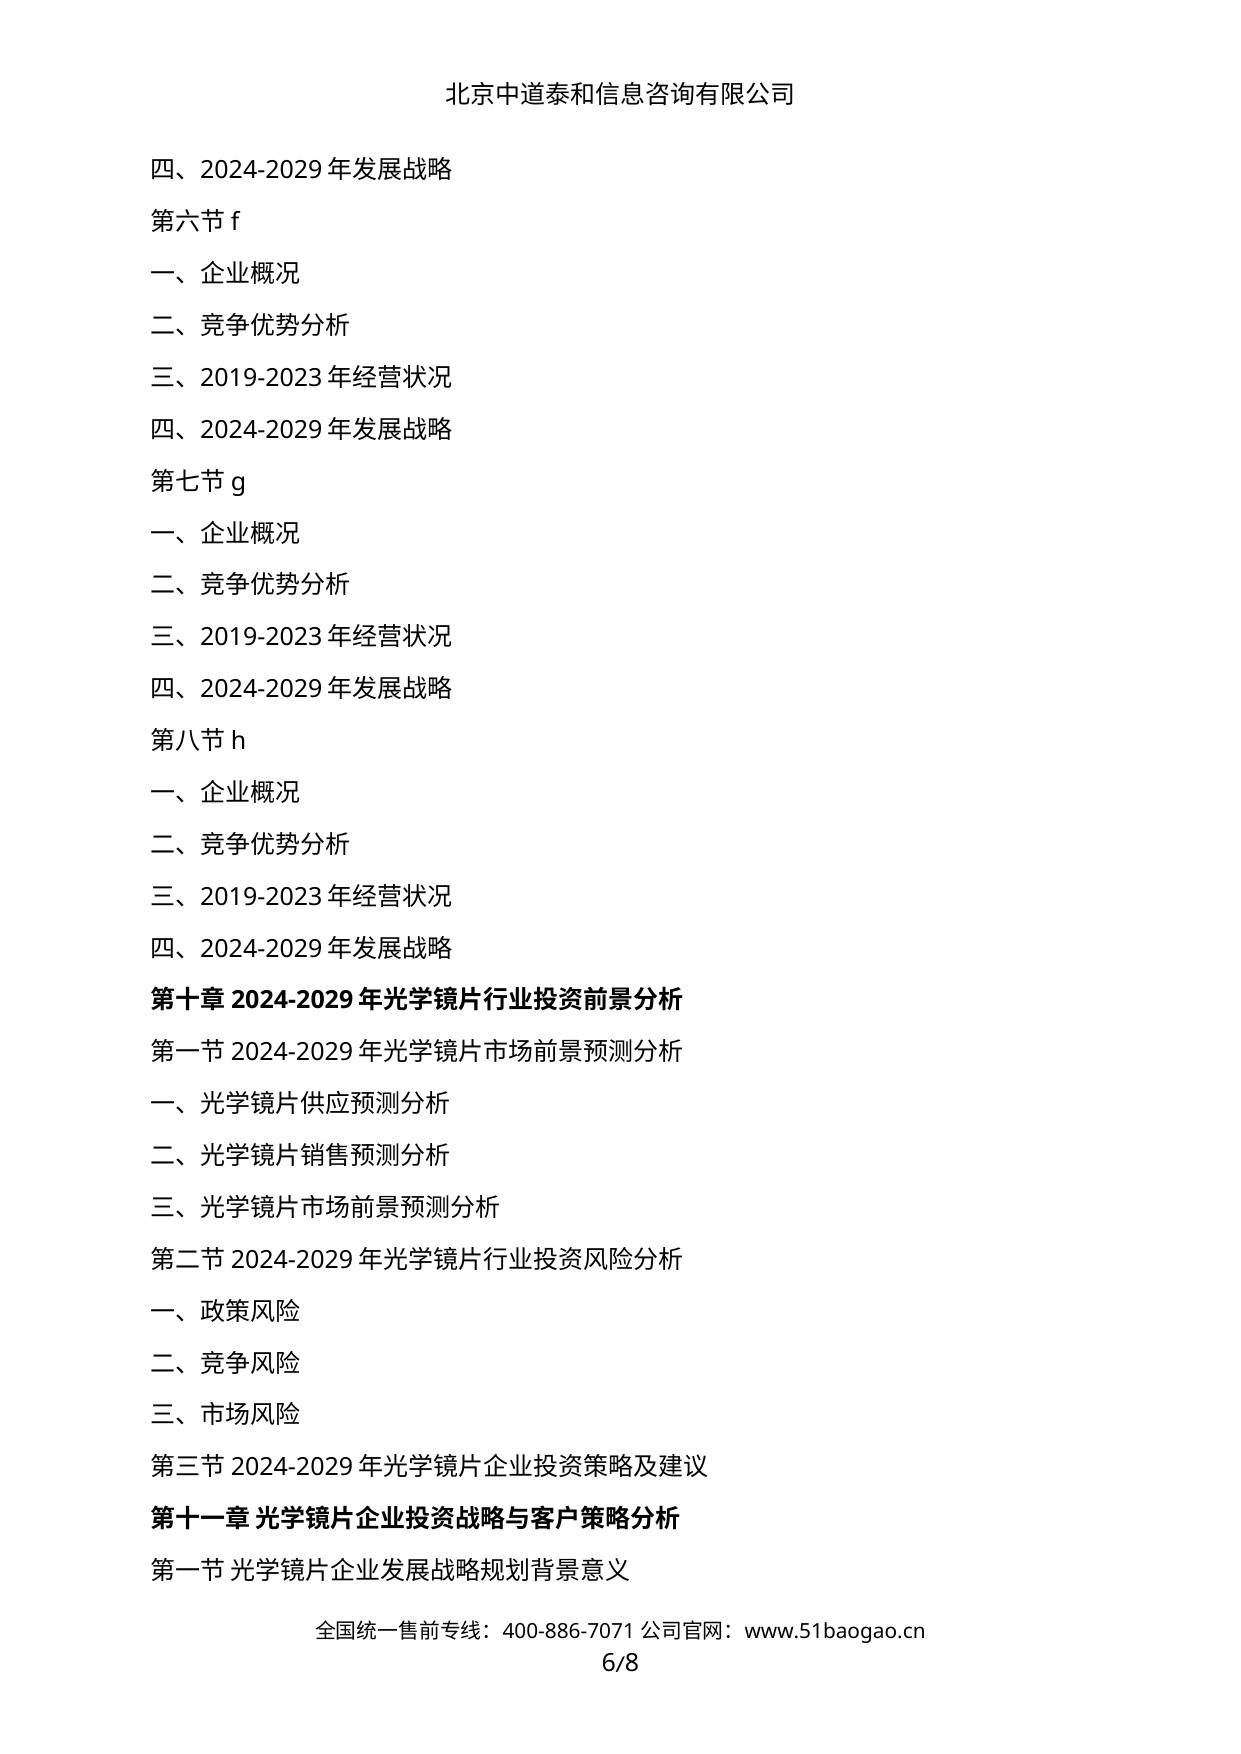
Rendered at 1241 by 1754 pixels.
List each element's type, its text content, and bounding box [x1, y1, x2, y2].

text 一、企业概况 [150, 772, 1090, 809]
text 三、市场风险 [150, 1395, 1090, 1431]
text 第一节 光学镜片企业发展战略规划背景意义 [150, 1551, 1090, 1587]
text 二、光学镜片销售预测分析 [150, 1136, 1090, 1172]
text 第一节 2024-2029年光学镜片市场前景预测分析 [150, 1032, 1090, 1068]
text 一、光学镜片供应预测分析 [150, 1084, 1090, 1120]
text 第三节 2024-2029年光学镜片企业投资策略及建议 [150, 1447, 1090, 1483]
text 一、企业概况 [150, 513, 1090, 549]
text 第十章 2024-2029年光学镜片行业投资前景分析 [150, 980, 1090, 1016]
text 一、政策风险 [150, 1291, 1090, 1327]
text 第十一章 光学镜片企业投资战略与客户策略分析 [150, 1499, 1090, 1535]
text 三、光学镜片市场前景预测分析 [150, 1187, 1090, 1224]
text 第七节 g [150, 461, 1090, 497]
text 三、2019-2023年经营状况 [150, 876, 1090, 912]
text 四、2024-2029年发展战略 [150, 928, 1090, 964]
text 二、竞争优势分析 [150, 306, 1090, 342]
text 三、2019-2023年经营状况 [150, 617, 1090, 653]
text 第二节 2024-2029年光学镜片行业投资风险分析 [150, 1239, 1090, 1276]
text 四、2024-2029年发展战略 [150, 669, 1090, 705]
text 四、2024-2029年发展战略 [150, 409, 1090, 446]
text 二、竞争优势分析 [150, 824, 1090, 861]
text 四、2024-2029年发展战略 [150, 150, 1090, 186]
text 第六节 f [150, 202, 1090, 238]
text 二、竞争风险 [150, 1343, 1090, 1379]
text 一、企业概况 [150, 254, 1090, 290]
text 三、2019-2023年经营状况 [150, 357, 1090, 394]
text 二、竞争优势分析 [150, 565, 1090, 601]
text 第八节 h [150, 721, 1090, 757]
